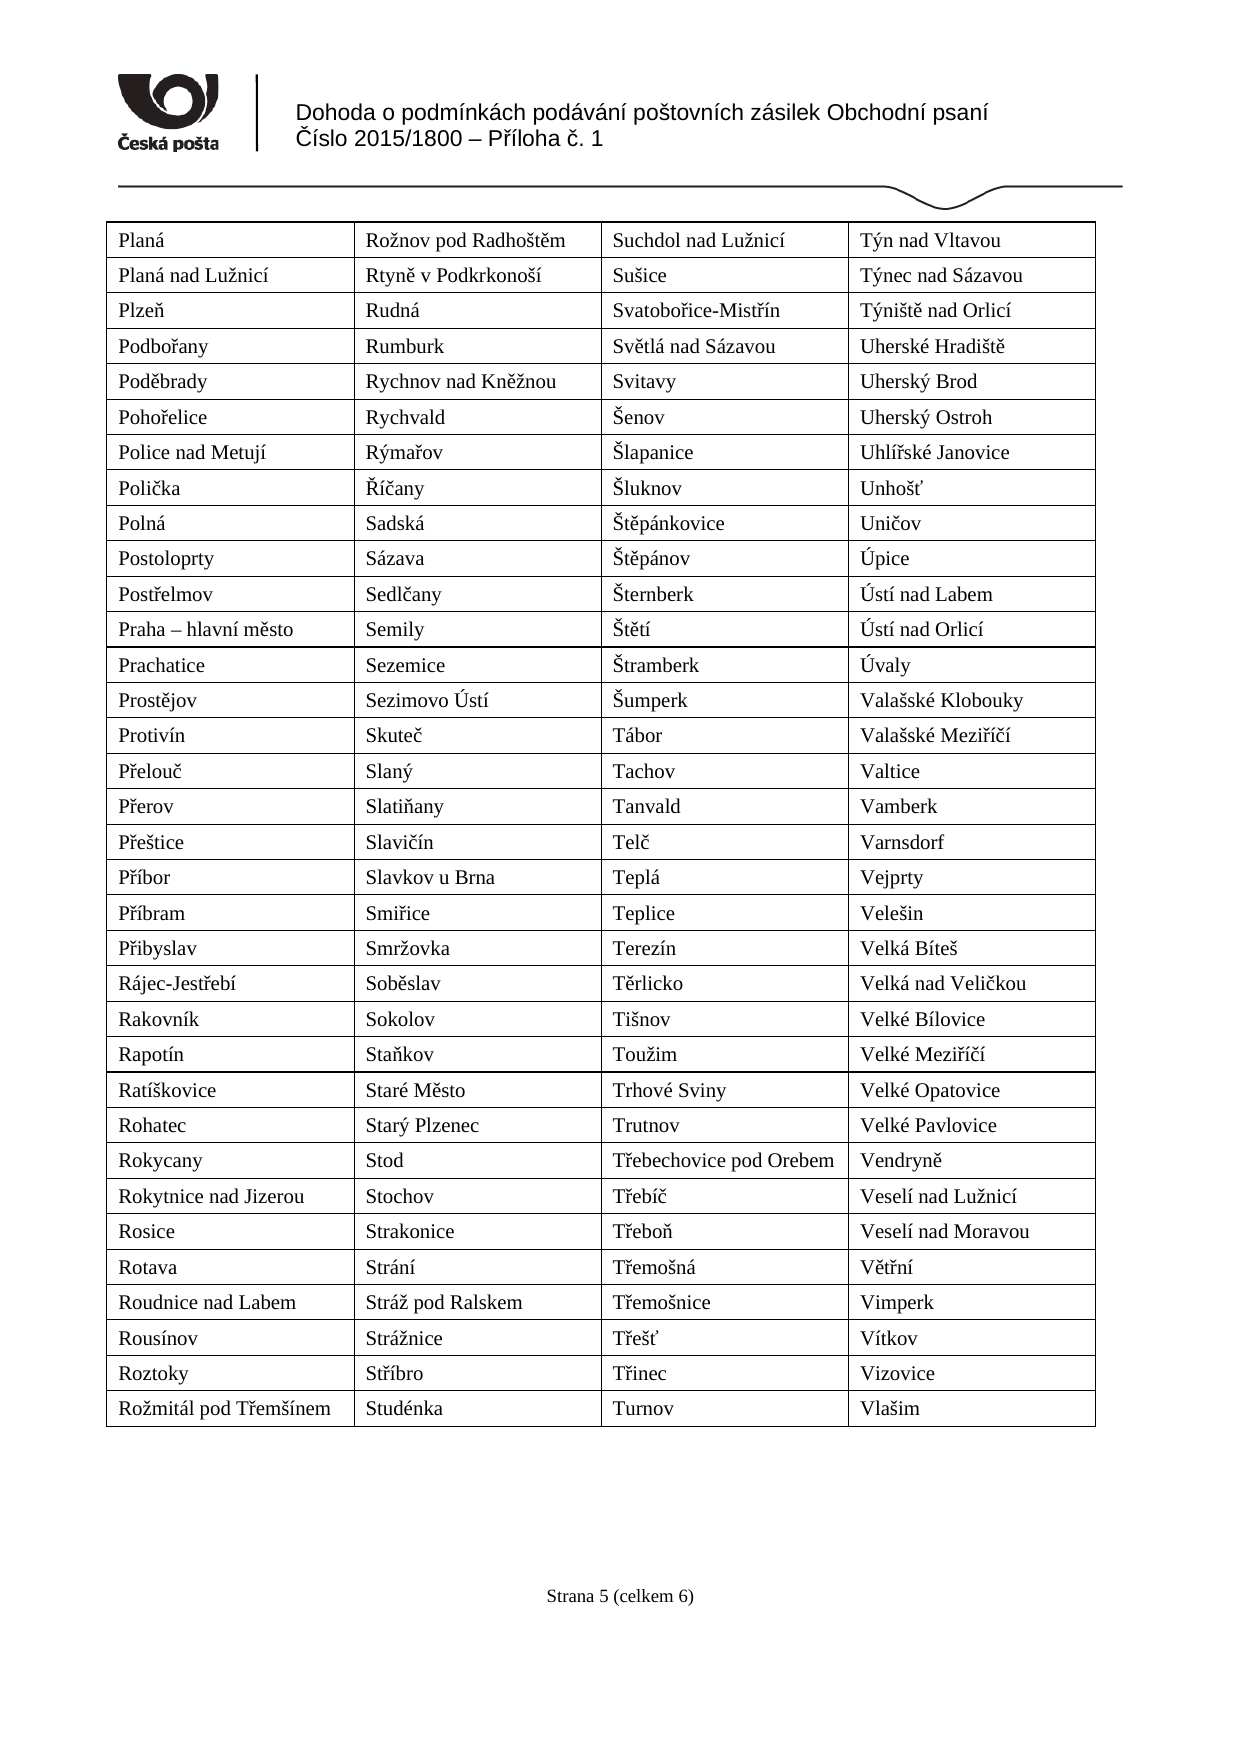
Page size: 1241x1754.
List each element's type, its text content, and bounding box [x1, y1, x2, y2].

table_cell Týnec nad Sázavou [849, 258, 1095, 292]
table_cell Polička [107, 470, 354, 505]
table_cell Těrlicko [602, 966, 848, 1001]
table_cell Prachatice [107, 648, 354, 682]
picture [118, 74, 219, 152]
table_cell Planá nad Lužnicí [107, 258, 354, 292]
table_cell Tachov [602, 754, 848, 788]
table_cell Stříbro [355, 1356, 601, 1390]
table_cell Přibyslav [107, 931, 354, 965]
table_cell Telč [602, 825, 848, 859]
table_cell Veselí nad Moravou [849, 1214, 1095, 1248]
table_cell Postoloprty [107, 541, 354, 576]
table_cell Starý Plzenec [355, 1108, 601, 1142]
table_cell Týniště nad Orlicí [849, 293, 1095, 328]
table_cell Přeštice [107, 825, 354, 859]
table_cell Prostějov [107, 683, 354, 717]
table_cell Rychvald [355, 400, 601, 434]
table_cell Rumburk [355, 329, 601, 363]
table_cell Třebechovice pod Orebem [602, 1143, 848, 1178]
table_cell Štěpánkovice [602, 506, 848, 540]
picture [118, 185, 1123, 210]
table_cell Sedlčany [355, 577, 601, 611]
table_cell Sokolov [355, 1002, 601, 1036]
table_cell Třinec [602, 1356, 848, 1390]
table_cell Šternberk [602, 577, 848, 611]
table_cell Varnsdorf [849, 825, 1095, 859]
table_cell Přerov [107, 789, 354, 823]
table_cell Slaný [355, 754, 601, 788]
table_cell Štětí [602, 612, 848, 646]
table_cell Strážnice [355, 1320, 601, 1355]
table_cell Roudnice nad Labem [107, 1285, 354, 1319]
table_cell Unhošť [849, 470, 1095, 505]
table_header Týn nad Vltavou [849, 223, 1095, 257]
table_cell Praha – hlavní město [107, 612, 354, 646]
table_cell Smržovka [355, 931, 601, 965]
table_cell Sezimovo Ústí [355, 683, 601, 717]
table_cell Rtyně v Podkrkonoší [355, 258, 601, 292]
table_cell Podbořany [107, 329, 354, 363]
table_cell Větřní [849, 1250, 1095, 1284]
table_cell Vimperk [849, 1285, 1095, 1319]
table_cell Velké Pavlovice [849, 1108, 1095, 1142]
table_cell Valašské Klobouky [849, 683, 1095, 717]
table_cell Polná [107, 506, 354, 540]
table_cell Velké Opatovice [849, 1073, 1095, 1107]
table_cell Slavkov u Brna [355, 860, 601, 894]
table_cell Toužim [602, 1037, 848, 1071]
table_cell Stochov [355, 1179, 601, 1213]
table_cell Úpice [849, 541, 1095, 576]
table_cell Velké Bílovice [849, 1002, 1095, 1036]
table_cell Soběslav [355, 966, 601, 1001]
table_cell Vendryně [849, 1143, 1095, 1178]
table_cell Protivín [107, 718, 354, 753]
table_cell Slatiňany [355, 789, 601, 823]
table_cell Tábor [602, 718, 848, 753]
table_cell Uničov [849, 506, 1095, 540]
table_cell Rokycany [107, 1143, 354, 1178]
table_cell Velká nad Veličkou [849, 966, 1095, 1001]
table_cell Štěpánov [602, 541, 848, 576]
table_cell Uherský Brod [849, 364, 1095, 398]
table_header Planá [107, 223, 354, 257]
table_cell Uherský Ostroh [849, 400, 1095, 434]
table_cell Světlá nad Sázavou [602, 329, 848, 363]
table_cell Rožmitál pod Třemšínem [107, 1391, 354, 1426]
table_cell Sezemice [355, 648, 601, 682]
table_cell Přelouč [107, 754, 354, 788]
table_cell Valtice [849, 754, 1095, 788]
table_header Suchdol nad Lužnicí [602, 223, 848, 257]
table_cell Studénka [355, 1391, 601, 1426]
table_cell Rýmařov [355, 435, 601, 469]
table_cell Velešin [849, 895, 1095, 930]
table_cell Skuteč [355, 718, 601, 753]
table_cell Šlapanice [602, 435, 848, 469]
table_cell Staré Město [355, 1073, 601, 1107]
table_cell Strakonice [355, 1214, 601, 1248]
table_cell Vlašim [849, 1391, 1095, 1426]
table_cell Police nad Metují [107, 435, 354, 469]
table_cell Tanvald [602, 789, 848, 823]
table_cell Semily [355, 612, 601, 646]
table_cell Velké Meziříčí [849, 1037, 1095, 1071]
table_cell Úvaly [849, 648, 1095, 682]
table_cell Šenov [602, 400, 848, 434]
table_cell Třebíč [602, 1179, 848, 1213]
table_cell Pohořelice [107, 400, 354, 434]
table_cell Třešť [602, 1320, 848, 1355]
table_cell Příbram [107, 895, 354, 930]
table_cell Stod [355, 1143, 601, 1178]
table_header Rožnov pod Radhoštěm [355, 223, 601, 257]
table_cell Terezín [602, 931, 848, 965]
table_cell Trhové Sviny [602, 1073, 848, 1107]
table_cell Vizovice [849, 1356, 1095, 1390]
table_cell Staňkov [355, 1037, 601, 1071]
table_cell Teplá [602, 860, 848, 894]
table_cell Uhlířské Janovice [849, 435, 1095, 469]
table_cell Vamberk [849, 789, 1095, 823]
table_cell Sušice [602, 258, 848, 292]
table_cell Rotava [107, 1250, 354, 1284]
table_cell Šluknov [602, 470, 848, 505]
table_cell Sázava [355, 541, 601, 576]
table_cell Strání [355, 1250, 601, 1284]
table_cell Rájec-Jestřebí [107, 966, 354, 1001]
table_cell Rohatec [107, 1108, 354, 1142]
table_cell Sadská [355, 506, 601, 540]
table_cell Svitavy [602, 364, 848, 398]
table_cell Třemošná [602, 1250, 848, 1284]
table_cell Ústí nad Orlicí [849, 612, 1095, 646]
table_cell Rapotín [107, 1037, 354, 1071]
table_cell Vítkov [849, 1320, 1095, 1355]
table_cell Stráž pod Ralskem [355, 1285, 601, 1319]
table_cell Turnov [602, 1391, 848, 1426]
table_cell Příbor [107, 860, 354, 894]
table_cell Rosice [107, 1214, 354, 1248]
table_cell Tišnov [602, 1002, 848, 1036]
table_cell Postřelmov [107, 577, 354, 611]
table_cell Teplice [602, 895, 848, 930]
table_cell Velká Bíteš [849, 931, 1095, 965]
table_cell Třeboň [602, 1214, 848, 1248]
table_cell Ratíškovice [107, 1073, 354, 1107]
table_cell Slavičín [355, 825, 601, 859]
table_cell Třemošnice [602, 1285, 848, 1319]
table_cell Uherské Hradiště [849, 329, 1095, 363]
table_cell Rousínov [107, 1320, 354, 1355]
table_cell Vejprty [849, 860, 1095, 894]
table_cell Rudná [355, 293, 601, 328]
table_cell Poděbrady [107, 364, 354, 398]
table_cell Smiřice [355, 895, 601, 930]
table_cell Trutnov [602, 1108, 848, 1142]
table_cell Plzeň [107, 293, 354, 328]
table_cell Rokytnice nad Jizerou [107, 1179, 354, 1213]
table_cell Říčany [355, 470, 601, 505]
table_cell Roztoky [107, 1356, 354, 1390]
table_cell Ústí nad Labem [849, 577, 1095, 611]
table_cell Rakovník [107, 1002, 354, 1036]
table_cell Veselí nad Lužnicí [849, 1179, 1095, 1213]
table_cell Šumperk [602, 683, 848, 717]
table_cell Svatobořice-Mistřín [602, 293, 848, 328]
table_cell Rychnov nad Kněžnou [355, 364, 601, 398]
table_cell Valašské Meziříčí [849, 718, 1095, 753]
table_cell Štramberk [602, 648, 848, 682]
